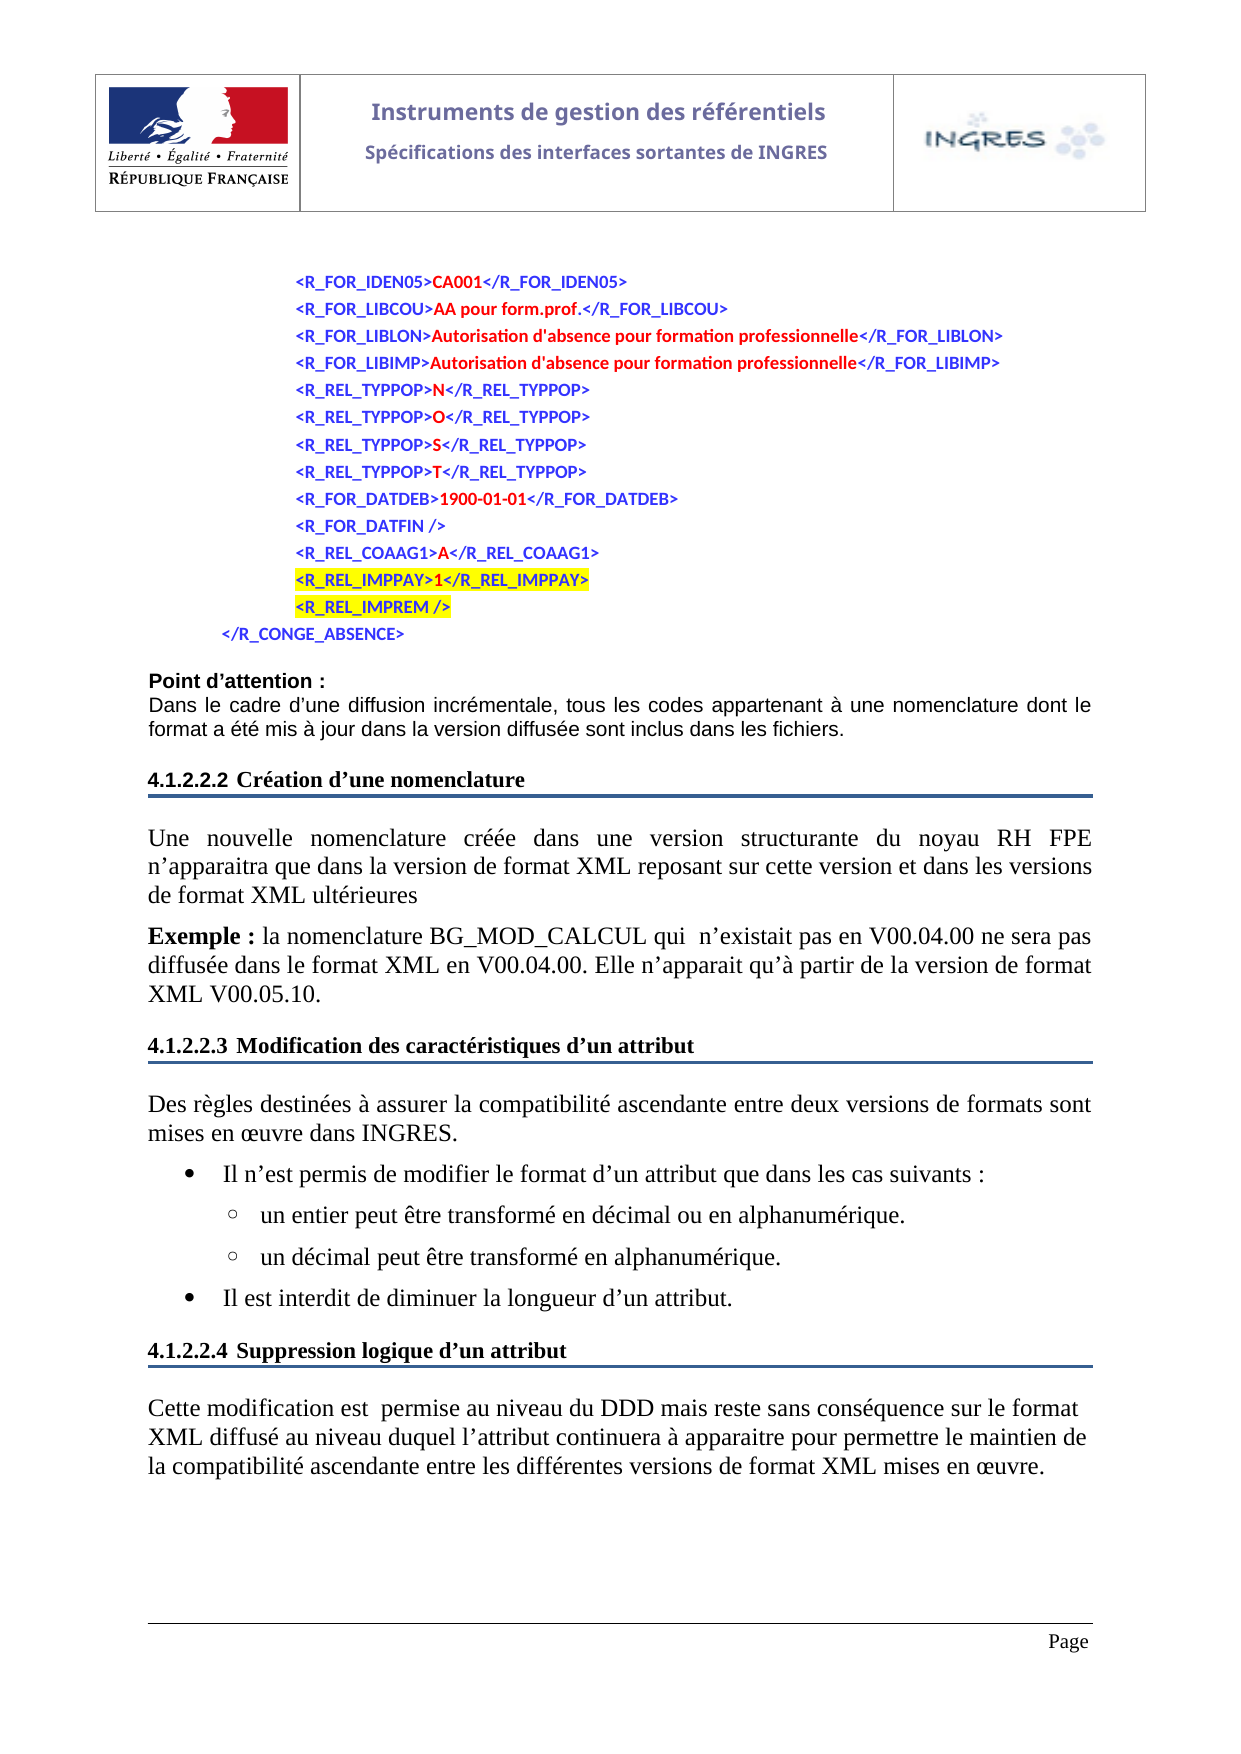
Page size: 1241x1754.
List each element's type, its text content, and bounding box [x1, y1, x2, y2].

text <R_FOR_DATDEB>1900-01-01</R_FOR_DATDEB> [295, 483, 1093, 510]
text <R_REL_COAAG1>A</R_REL_COAAG1> [295, 537, 1093, 564]
text Une nouvelle nomenclature créée dans une version structurante du noyau RH FPE n’apparaitra que dans la version de format XML reposant sur cette version et dans les versions de format XML ultérieures [148, 823, 1093, 909]
text Exemple : la nomenclature BG_MOD_CALCUL qui n’existait pas en V00.04.00 ne sera pas diffusée dans le format XML en V00.04.00. Elle n’apparait qu’à partir de la version de format XML V00.05.10. [148, 921, 1093, 1008]
text Des règles destinées à assurer la compatibilité ascendante entre deux versions de formats sont mises en œuvre dans INGRES. [148, 1089, 1093, 1147]
subtitle Création d’une nomenclature [147, 766, 1093, 798]
text <R_REL_IMPPAY>1</R_REL_IMPPAY> [295, 564, 1093, 591]
list un décimal peut être transformé en alphanumérique. [223, 1242, 1093, 1270]
text <R_FOR_LIBIMP>Autorisation d'absence pour formation professionnelle</R_FOR_LIBIMP> [295, 347, 1093, 374]
text Point d’attention : [148, 669, 1093, 693]
text <R_REL_TYPPOP>N</R_REL_TYPPOP> [295, 374, 1093, 401]
list un entier peut être transformé en décimal ou en alphanumérique. [223, 1200, 1093, 1229]
text Cette modification est permise au niveau du DDD mais reste sans conséquence sur le format XML diffusé au niveau duquel l’attribut continuera à apparaitre pour permettre le maintien de la compatibilité ascendante entre les différentes versions de format XML mises en œuvre. [148, 1393, 1093, 1479]
text <R_REL_TYPPOP>O</R_REL_TYPPOP> [295, 401, 1093, 428]
text <R_REL_TYPPOP>S</R_REL_TYPPOP> [295, 428, 1093, 456]
subtitle Suppression logique d’un attribut [147, 1337, 1093, 1368]
text <R_FOR_IDEN05>CA001</R_FOR_IDEN05> [295, 266, 1093, 293]
text Dans le cadre d’une diffusion incrémentale, tous les codes appartenant à une nomenclature dont le format a été mis à jour dans la version diffusée sont inclus dans les fichiers. [148, 693, 1093, 741]
picture [107, 87, 288, 187]
text <R_FOR_DATFIN /> [295, 510, 1093, 537]
text <R_FOR_LIBCOU>AA pour form.prof.</R_FOR_LIBCOU> [295, 293, 1093, 320]
text <R_REL_TYPPOP>T</R_REL_TYPPOP> [295, 456, 1093, 483]
list Il n’est permis de modifier le format d’un attribut que dans les cas suivants : [185, 1159, 1093, 1188]
list Il est interdit de diminuer la longueur d’un attribut. [185, 1283, 1093, 1312]
text <R_REL_IMPREM /> [295, 591, 1093, 618]
text </R_CONGE_ABSENCE> [221, 618, 1093, 645]
subtitle Modification des caractéristiques d’un attribut [147, 1033, 1093, 1064]
text <R_FOR_LIBLON>Autorisation d'absence pour formation professionnelle</R_FOR_LIBLON> [295, 320, 1093, 347]
